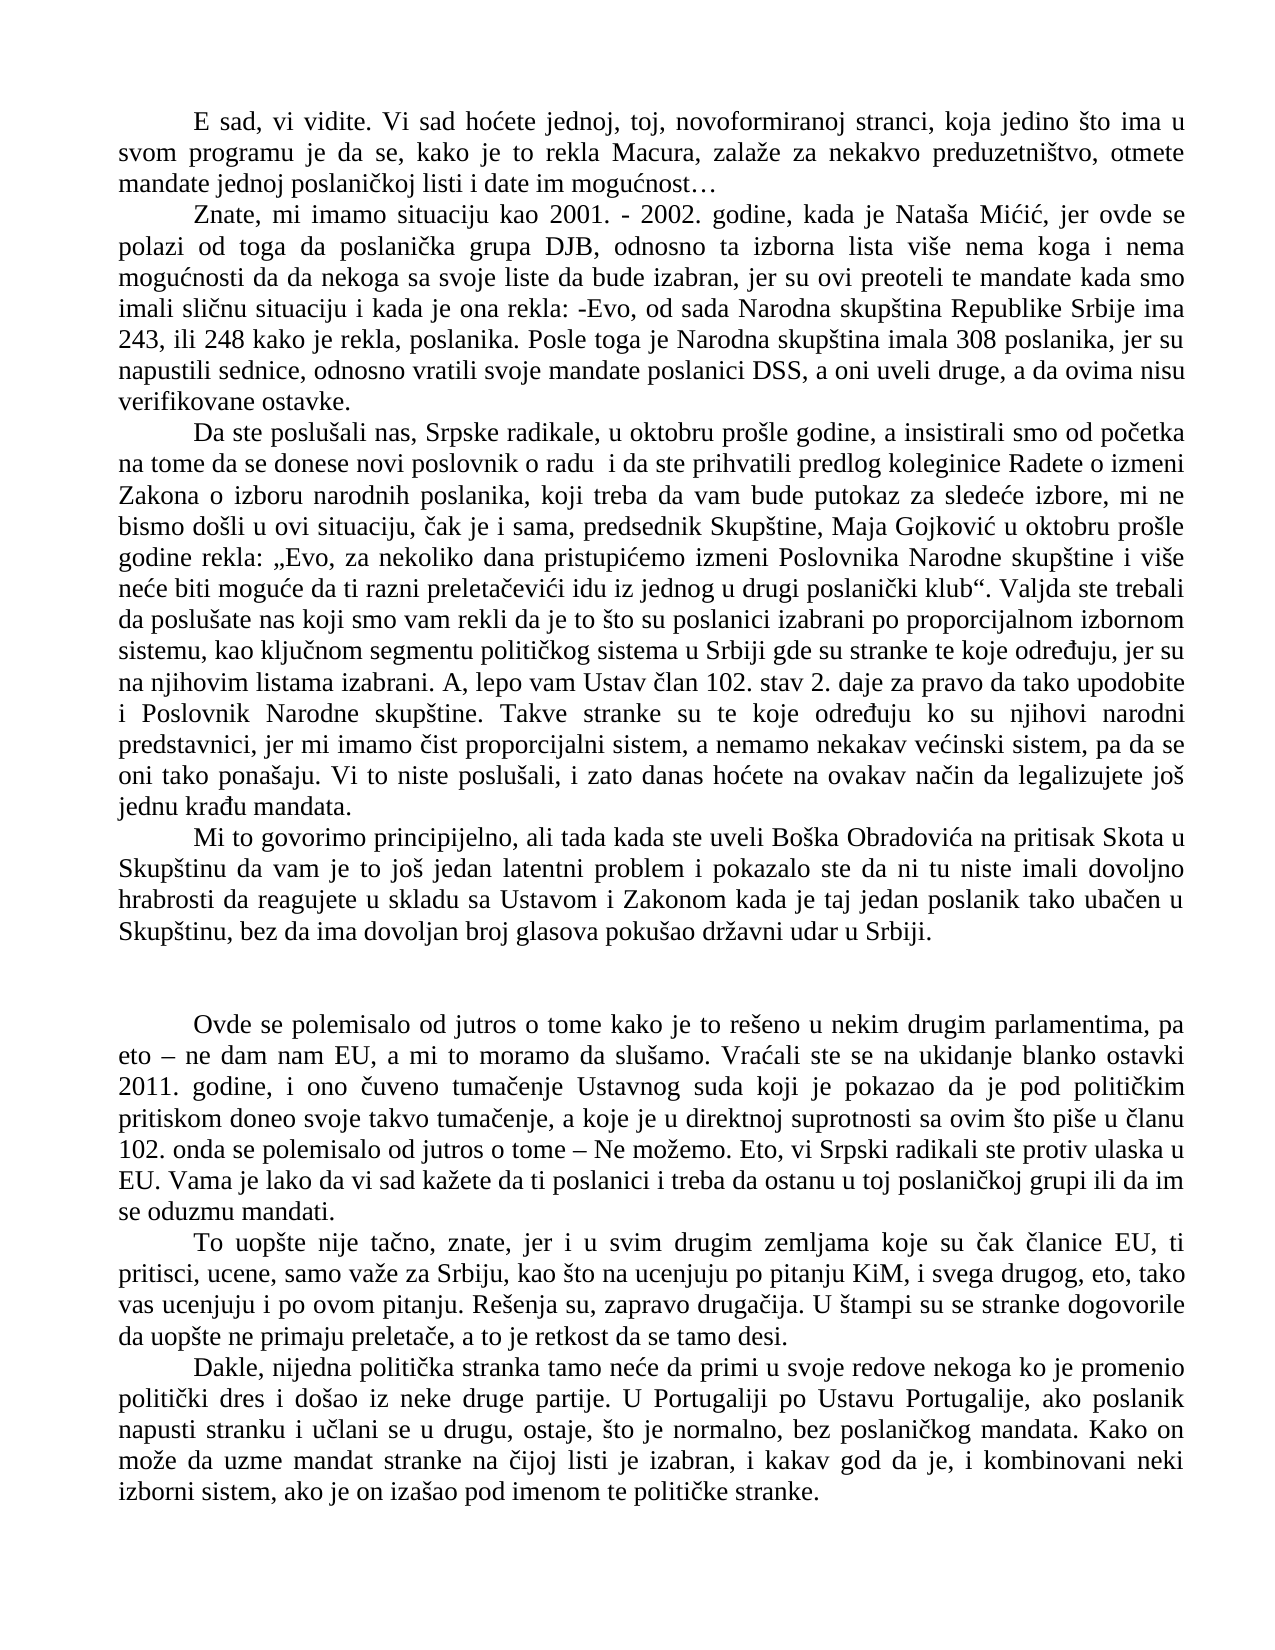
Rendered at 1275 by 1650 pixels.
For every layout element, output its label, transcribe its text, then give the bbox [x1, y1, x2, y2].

text Mi to govorimo principijelno, ali tada kada ste uveli Boška Obradovića na pritisak Skota u Skupštinu da vam je to još jedan latentni problem i pokazalo ste da ni tu niste imali dovoljno hrabrosti da reagujete u skladu sa Ustavom i Zakonom kada je taj jedan poslanik tako ubačen u Skupštinu, bez da ima dovoljan broj glasova pokušao državni udar u Srbiji. [118, 821, 1186, 946]
text Znate, mi imamo situaciju kao 2001. - 2002. godine, kada je Nataša Mićić, jer ovde se polazi od toga da poslanička grupa DJB, odnosno ta izborna lista više nema koga i nema mogućnosti da da nekoga sa svoje liste da bude izabran, jer su ovi preoteli te mandate kada smo imali sličnu situaciju i kada je ona rekla: -Evo, od sada Narodna skupština Republike Srbije ima 243, ili 248 kako je rekla, poslanika. Posle toga je Narodna skupština imala 308 poslanika, jer su napustili sednice, odnosno vratili svoje mandate poslanici DSS, a oni uveli druge, a da ovima nisu verifikovane ostavke. [118, 198, 1186, 416]
text E sad, vi vidite. Vi sad hoćete jednoj, toj, novoformiranoj stranci, koja jedino što ima u svom programu je da se, kako je to rekla Macura, zalaže za nekakvo preduzetništvo, otmete mandate jednoj poslaničkoj listi i date im mogućnost… [118, 105, 1186, 198]
text To uopšte nije tačno, znate, jer i u svim drugim zemljama koje su čak članice EU, ti pritisci, ucene, samo važe za Srbiju, kao što na ucenjuju po pitanju KiM, i svega drugog, eto, tako vas ucenjuju i po ovom pitanju. Rešenja su, zapravo drugačija. U štampi su se stranke dogovorile da uopšte ne primaju preletače, a to je retkost da se tamo desi. [118, 1226, 1186, 1351]
text Da ste poslušali nas, Srpske radikale, u oktobru prošle godine, a insistirali smo od početka na tome da se donese novi poslovnik o radu i da ste prihvatili predlog koleginice Radete o izmeni Zakona o izboru narodnih poslanika, koji treba da vam bude putokaz za sledeće izbore, mi ne bismo došli u ovi situaciju, čak je i sama, predsednik Skupštine, Maja Gojković u oktobru prošle godine rekla: „Evo, za nekoliko dana pristupićemo izmeni Poslovnika Narodne skupštine i više neće biti moguće da ti razni preletačevići idu iz jednog u drugi poslanički klub“. Valjda ste trebali da poslušate nas koji smo vam rekli da je to što su poslanici izabrani po proporcijalnom izbornom sistemu, kao ključnom segmentu političkog sistema u Srbiji gde su stranke te koje određuju, jer su na njihovim listama izabrani. A, lepo vam Ustav član 102. stav 2. daje za pravo da tako upodobite i Poslovnik Narodne skupštine. Takve stranke su te koje određuju ko su njihovi narodni predstavnici, jer mi imamo čist proporcijalni sistem, a nemamo nekakav većinski sistem, pa da se oni tako ponašaju. Vi to niste poslušali, i zato danas hoćete na ovakav način da legalizujete još jednu krađu mandata. [118, 416, 1186, 821]
text Dakle, nijedna politička stranka tamo neće da primi u svoje redove nekoga ko je promenio politički dres i došao iz neke druge partije. U Portugaliji po Ustavu Portugalije, ako poslanik napusti stranku i učlani se u drugu, ostaje, što je normalno, bez poslaničkog mandata. Kako on može da uzme mandat stranke na čijoj listi je izabran, i kakav god da je, i kombinovani neki izborni sistem, ako je on izašao pod imenom te političke stranke. [118, 1351, 1186, 1507]
text Ovde se polemisalo od jutros o tome kako je to rešeno u nekim drugim parlamentima, pa eto – ne dam nam EU, a mi to moramo da slušamo. Vraćali ste se na ukidanje blanko ostavki 2011. godine, i ono čuveno tumačenje Ustavnog suda koji je pokazao da je pod političkim pritiskom doneo svoje takvo tumačenje, a koje je u direktnoj suprotnosti sa ovim što piše u članu 102. onda se polemisalo od jutros o tome – Ne možemo. Eto, vi Srpski radikali ste protiv ulaska u EU. Vama je lako da vi sad kažete da ti poslanici i treba da ostanu u toj poslaničkoj grupi ili da im se oduzmu mandati. [118, 1008, 1186, 1226]
